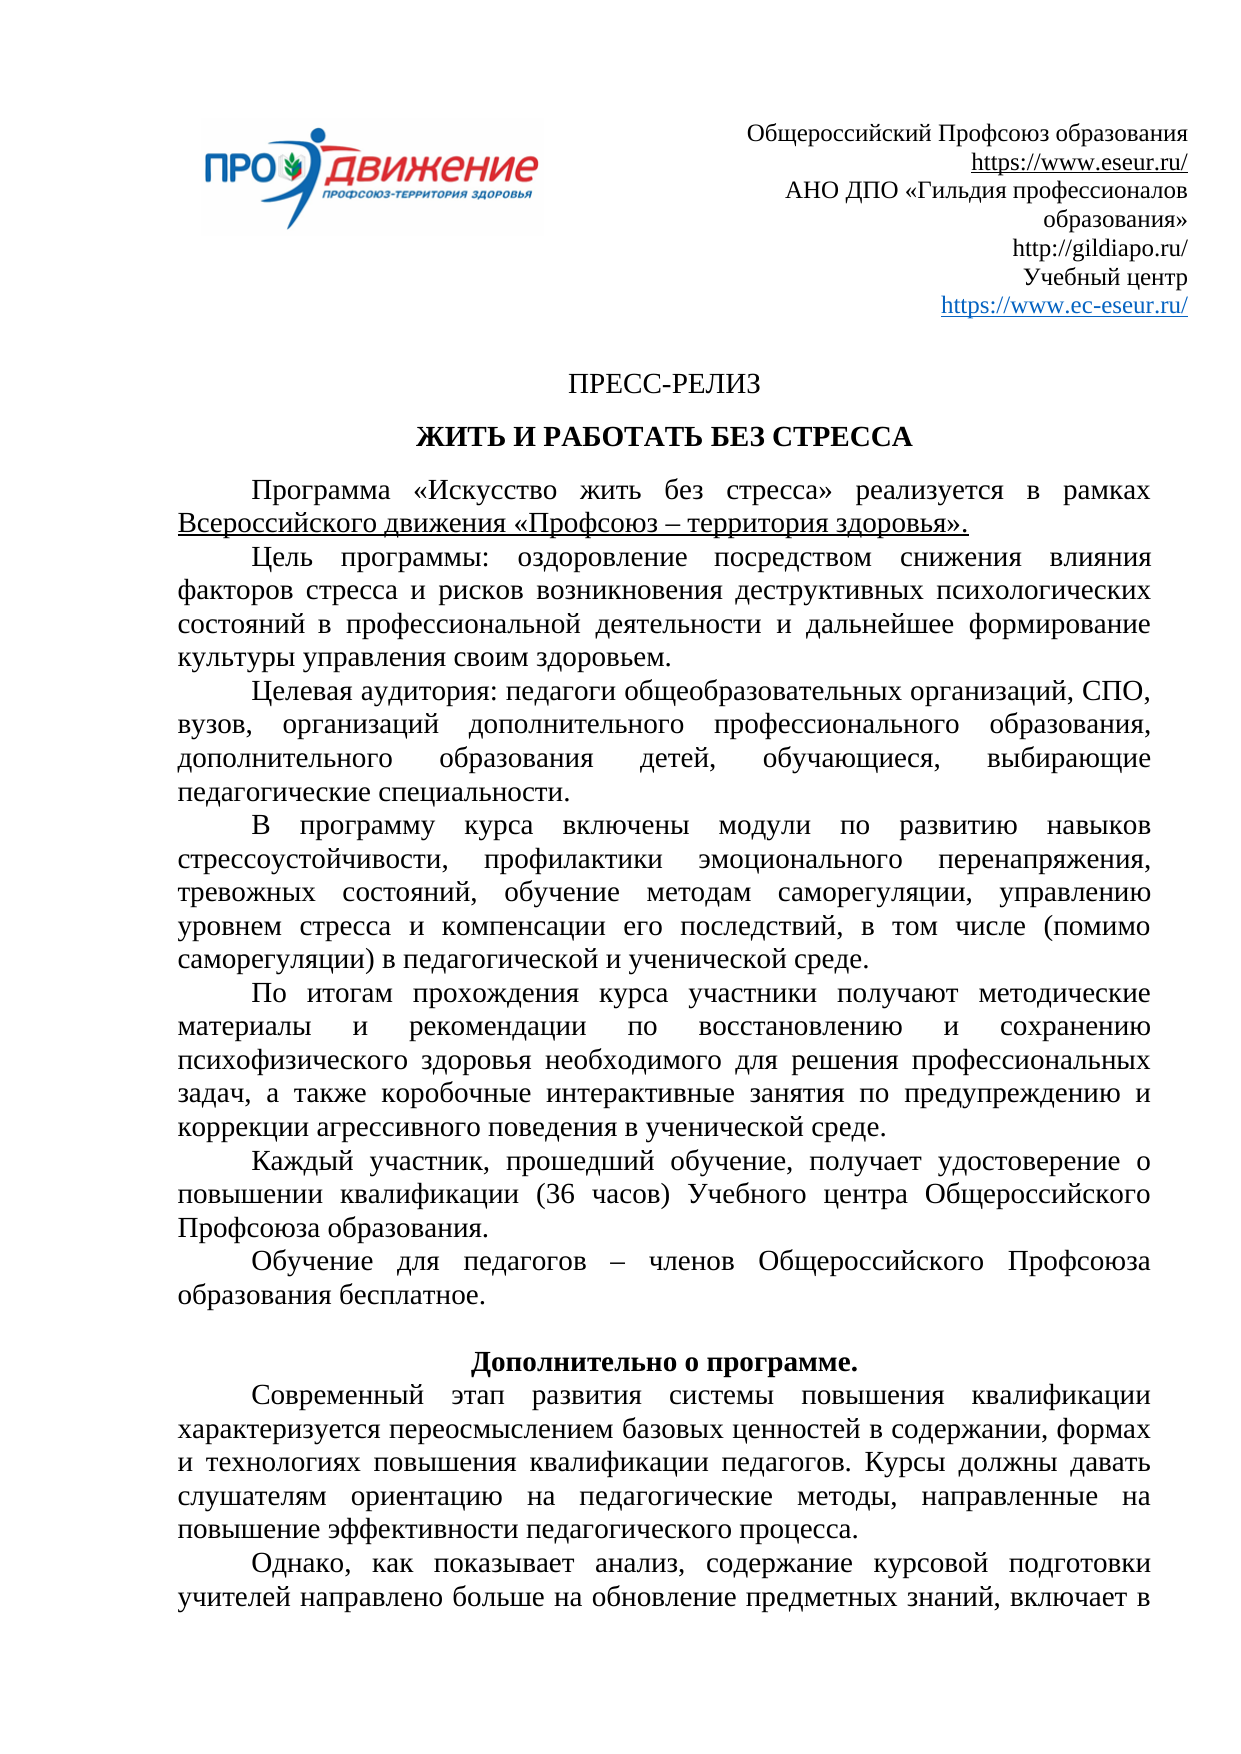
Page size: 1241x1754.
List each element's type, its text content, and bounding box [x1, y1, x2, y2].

text В программу курса включены модули по развитию навыков стрессоустойчивости, профилактики эмоционального перенапряжения, тревожных состояний, обучение методам саморегуляции, управлению уровнем стресса и компенсации его последствий, в том числе (помимо саморегуляции) в педагогической и ученической среде. [177, 807, 1152, 975]
text Цель программы: оздоровление посредством снижения влияния факторов стресса и рисков возникновения деструктивных психологических состояний в профессиональной деятельности и дальнейшее формирование культуры управления своим здоровьем. [177, 539, 1152, 673]
text ПРЕСС-РЕЛИЗ [177, 366, 1152, 400]
text ЖИТЬ И РАБОТАТЬ БЕЗ СТРЕССА [177, 419, 1152, 453]
text Дополнительно о программе. [177, 1344, 1152, 1377]
text Современный этап развития системы повышения квалификации характеризуется переосмыслением базовых ценностей в содержании, формах и технологиях повышения квалификации педагогов. Курсы должны давать слушателям ориентацию на педагогические методы, направленные на повышение эффективности педагогического процесса. [177, 1377, 1152, 1545]
table_header [62, 118, 682, 319]
text Каждый участник, прошедший обучение, получает удостоверение о повышении квалификации (36 часов) Учебного центра Общероссийского Профсоюза образования. [177, 1143, 1152, 1243]
text Обучение для педагогов – членов Общероссийского Профсоюза образования бесплатное. [177, 1243, 1152, 1310]
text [177, 1545, 1152, 1612]
picture [200, 118, 544, 236]
text Программа «Искусство жить без стресса» реализуется в рамках Всероссийского движения «Профсоюз – территория здоровья». [177, 472, 1152, 539]
text Целевая аудитория: педагоги общеобразовательных организаций, СПО, вузов, организаций дополнительного профессионального образования, дополнительного образования детей, обучающиеся, выбирающие педагогические специальности. [177, 673, 1152, 807]
text По итогам прохождения курса участники получают методические материалы и рекомендации по восстановлению и сохранению психофизического здоровья необходимого для решения профессиональных задач, а также коробочные интерактивные занятия по предупреждению и коррекции агрессивного поведения в ученической среде. [177, 975, 1152, 1143]
table_header Общероссийский Профсоюз образования https://www.eseur.ru/ АНО ДПО «Гильдия профессионалов образования» http://gildiapo.ru/ Учебный центр https://www.ec-eseur.ru/ [682, 118, 1199, 319]
